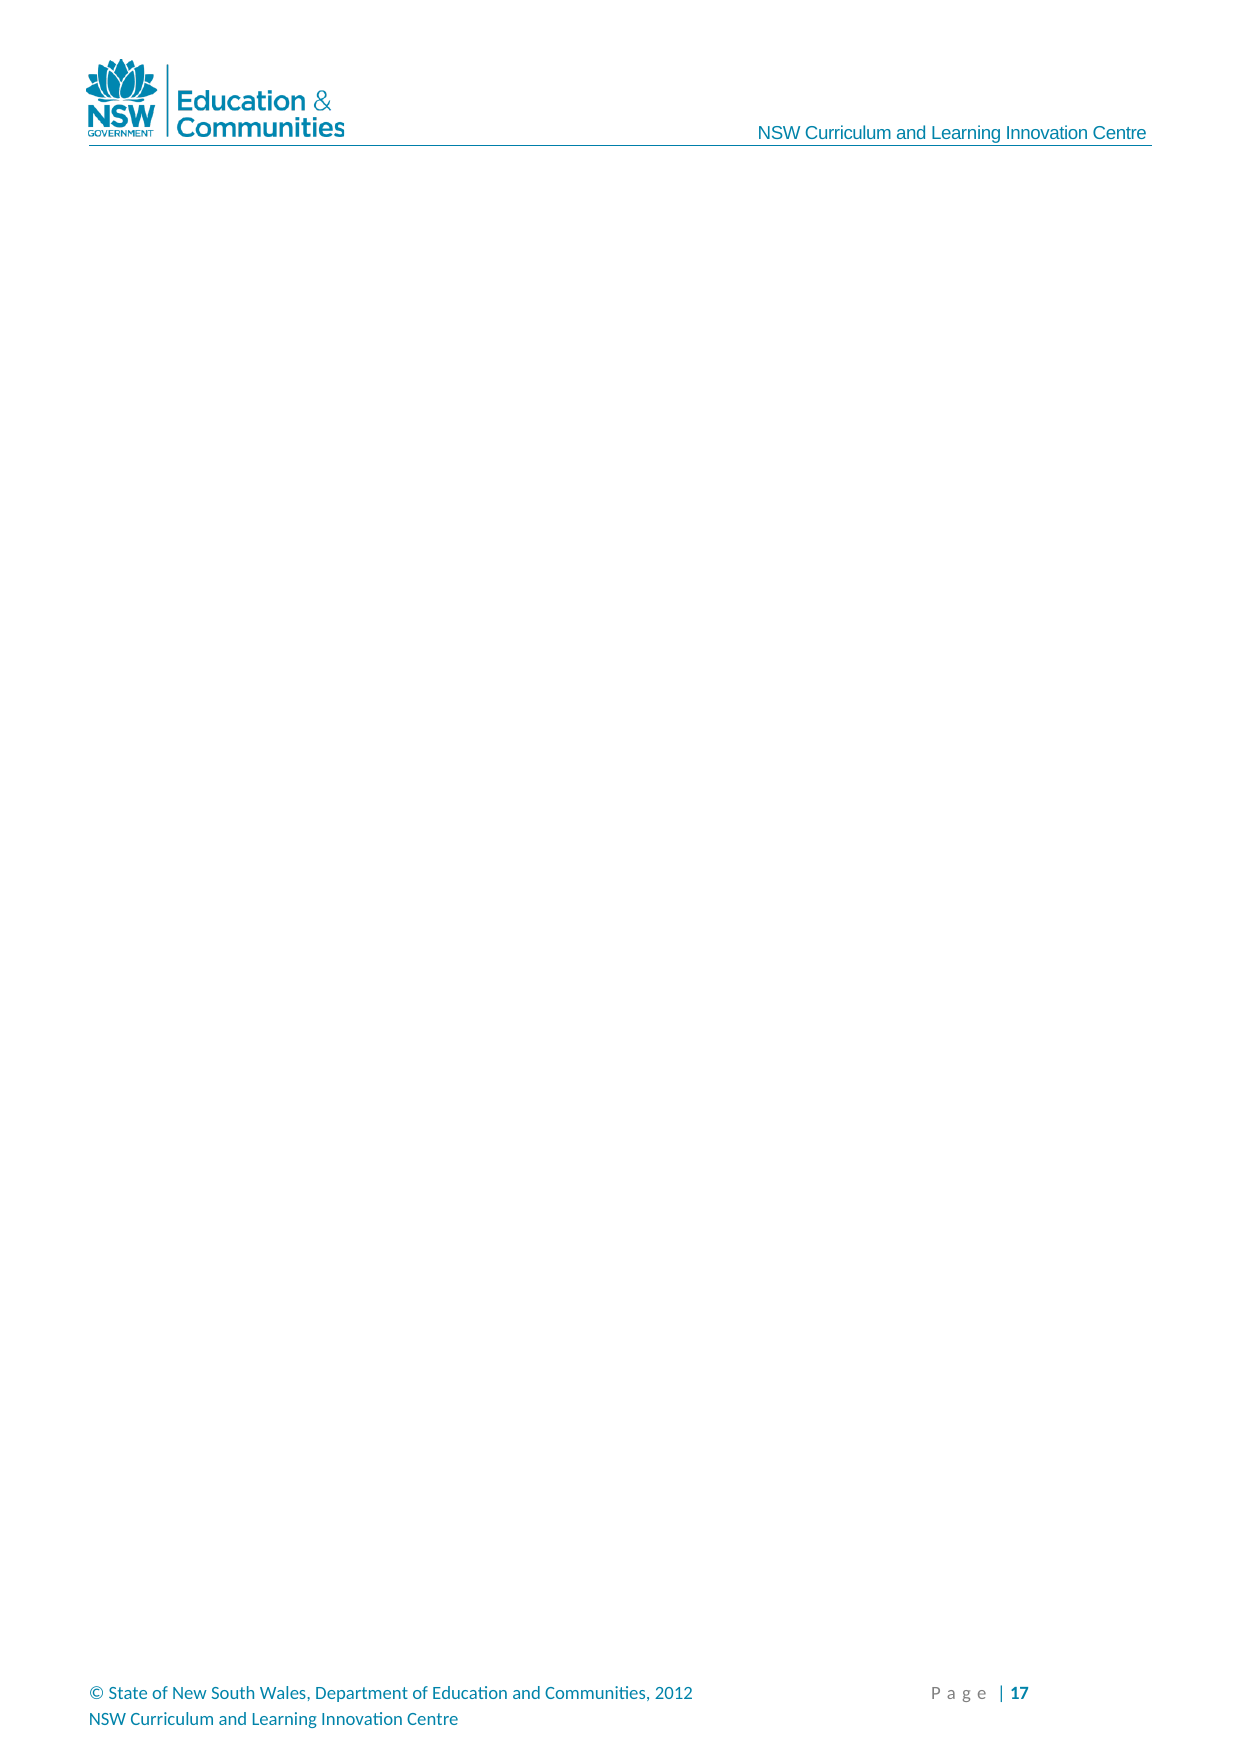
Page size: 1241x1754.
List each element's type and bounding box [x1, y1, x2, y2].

picture [86, 59, 119, 87]
picture [242, 126, 247, 137]
picture [200, 126, 207, 133]
picture [86, 59, 345, 137]
picture [217, 126, 222, 137]
picture [283, 126, 289, 137]
picture [89, 1686, 102, 1699]
picture [227, 126, 232, 137]
picture [252, 126, 257, 137]
